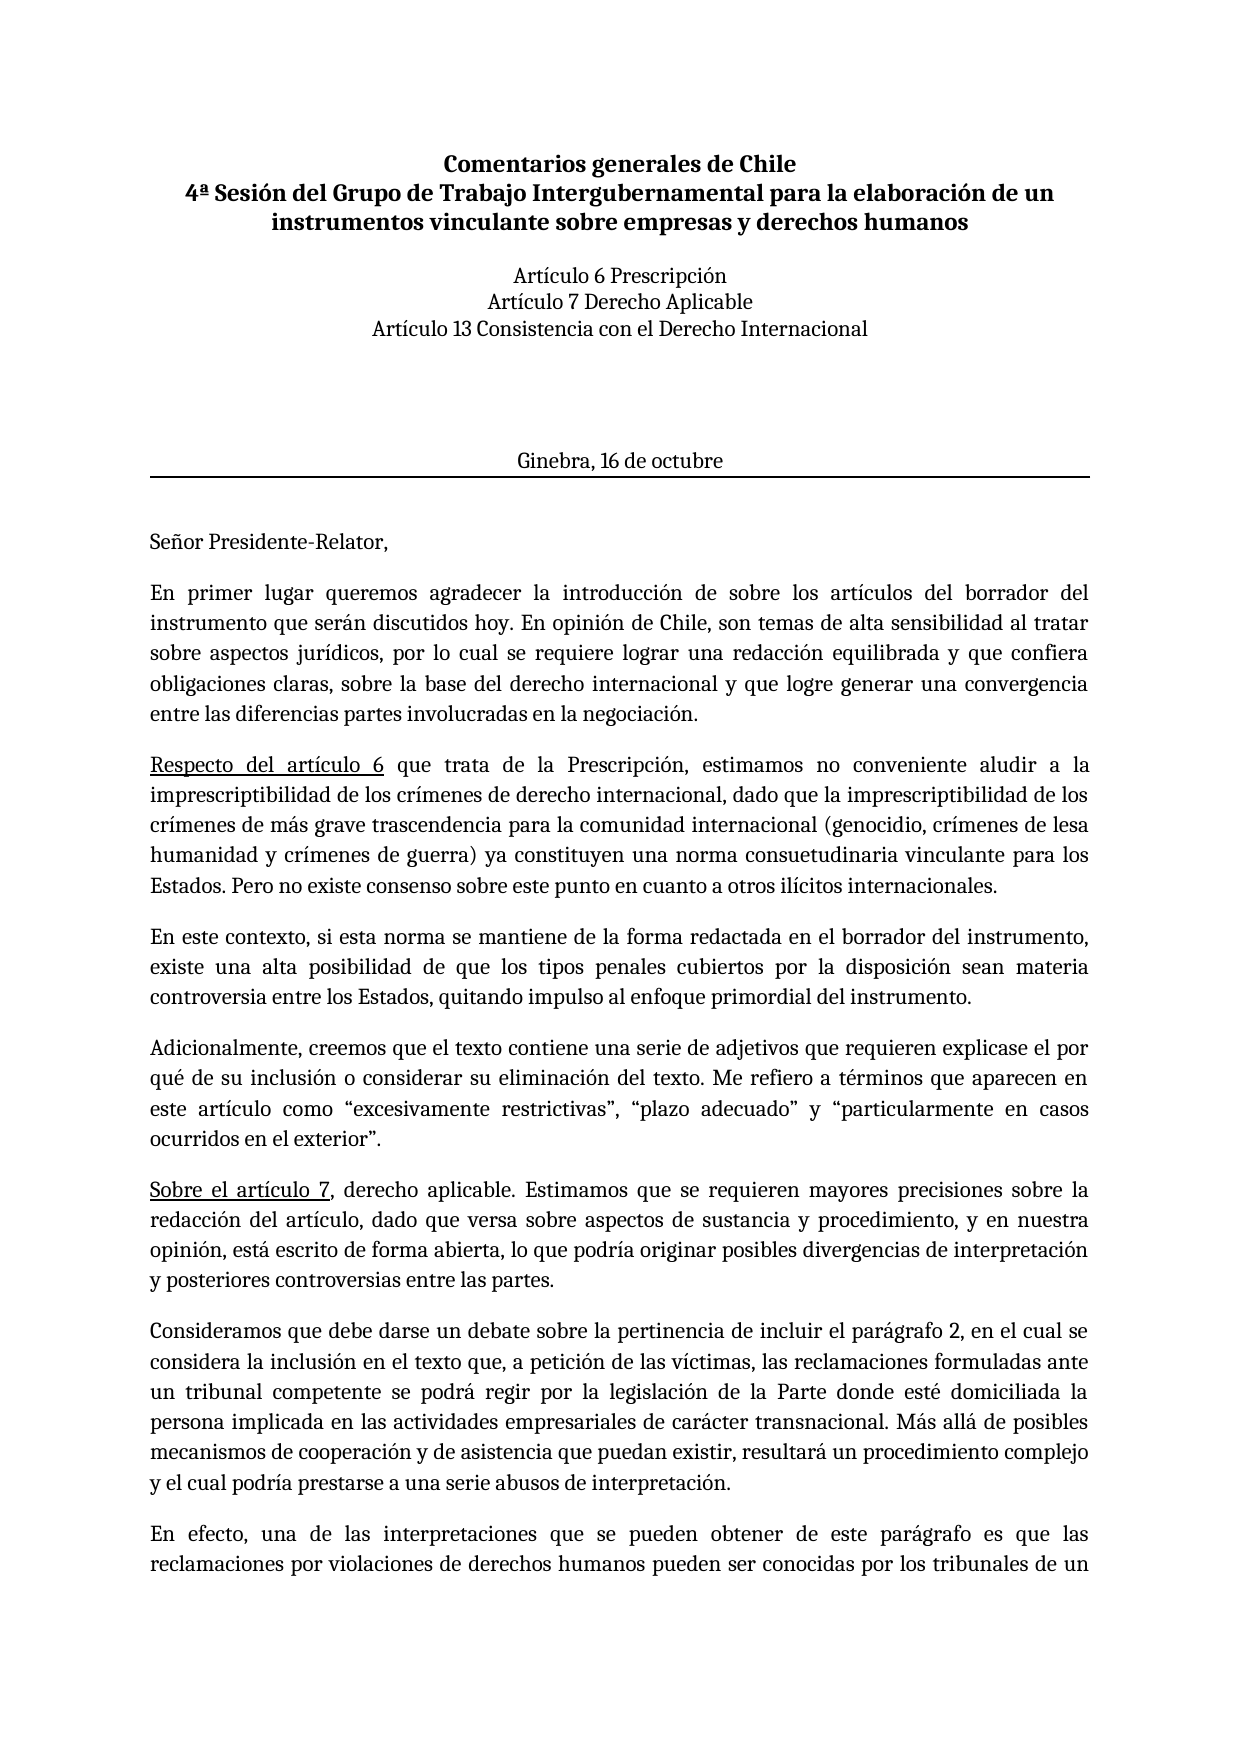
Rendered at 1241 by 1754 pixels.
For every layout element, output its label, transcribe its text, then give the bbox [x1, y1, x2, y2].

text Señor Presidente-Relator, [150, 529, 1090, 555]
text Ginebra, 16 de octubre [150, 448, 1090, 476]
text Respecto del artículo 6 que trata de la Prescripción, estimamos no conveniente aludir a la imprescriptibilidad de los crímenes de derecho internacional, dado que la imprescriptibilidad de los crímenes de más grave trascendencia para la comunidad internacional (genocidio, crímenes de lesa humanidad y crímenes de guerra) ya constituyen una norma consuetudinaria vinculante para los Estados. Pero no existe consenso sobre este punto en cuanto a otros ilícitos internacionales. [150, 752, 1090, 899]
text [150, 1520, 1090, 1577]
text Adicionalmente, creemos que el texto contiene una serie de adjetivos que requieren explicase el por qué de su inclusión o considerar su eliminación del texto. Me refiero a términos que aparecen en este artículo como “excesivamente restrictivas”, “plazo adecuado” y “particularmente en casos ocurridos en el exterior”. [150, 1035, 1090, 1152]
text En este contexto, si esta norma se mantiene de la forma redactada en el borrador del instrumento, existe una alta posibilidad de que los tipos penales cubiertos por la disposición sean materia controversia entre los Estados, quitando impulso al enfoque primordial del instrumento. [150, 923, 1090, 1010]
text 4ª Sesión del Grupo de Trabajo Intergubernamental para la elaboración de un instrumentos vinculante sobre empresas y derechos humanos [150, 179, 1090, 236]
text Consideramos que debe darse un debate sobre la pertinencia de incluir el parágrafo 2, en el cual se considera la inclusión en el texto que, a petición de las víctimas, las reclamaciones formuladas ante un tribunal competente se podrá regir por la legislación de la Parte donde esté domiciliada la persona implicada en las actividades empresariales de carácter transnacional. Más allá de posibles mecanismos de cooperación y de asistencia que puedan existir, resultará un procedimiento complejo y el cual podría prestarse a una serie abusos de interpretación. [150, 1318, 1090, 1496]
text Comentarios generales de Chile [150, 150, 1090, 179]
text En primer lugar queremos agradecer la introducción de sobre los artículos del borrador del instrumento que serán discutidos hoy. En opinión de Chile, son temas de alta sensibilidad al tratar sobre aspectos jurídicos, por lo cual se requiere lograr una redacción equilibrada y que confiera obligaciones claras, sobre la base del derecho internacional y que logre generar una convergencia entre las diferencias partes involucradas en la negociación. [150, 580, 1090, 727]
text Artículo 6 Prescripción [150, 263, 1090, 289]
text Sobre el artículo 7, derecho aplicable. Estimamos que se requieren mayores precisiones sobre la redacción del artículo, dado que versa sobre aspectos de sustancia y procedimiento, y en nuestra opinión, está escrito de forma abierta, lo que podría originar posibles divergencias de interpretación y posteriores controversias entre las partes. [150, 1177, 1090, 1294]
text Artículo 13 Consistencia con el Derecho Internacional [150, 315, 1090, 342]
text Artículo 7 Derecho Aplicable [150, 289, 1090, 315]
